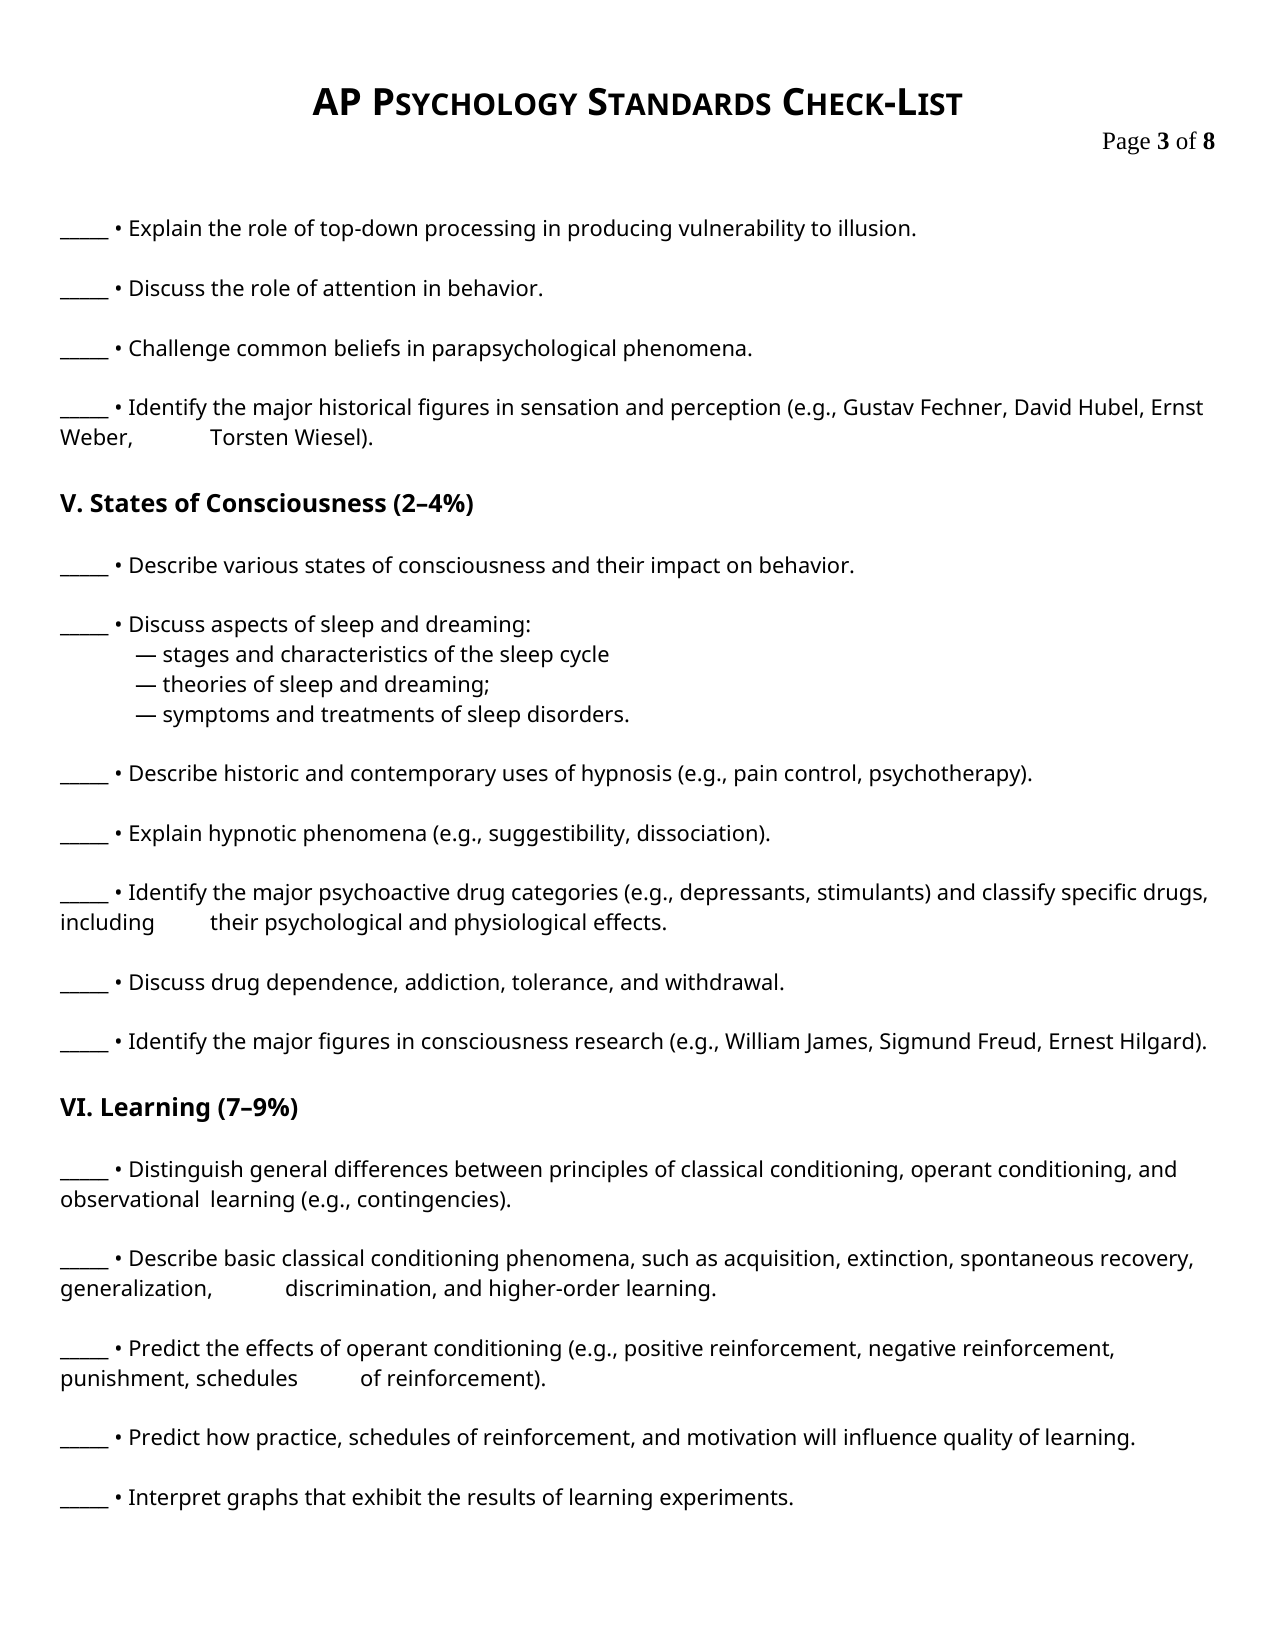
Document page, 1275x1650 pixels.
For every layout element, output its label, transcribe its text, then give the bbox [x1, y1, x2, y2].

text _____ • Identify the major historical figures in sensation and perception (e.g., Gustav Fechner, David Hubel, Ernst Weber, Torsten Wiesel). [60, 392, 1215, 452]
text _____ • Explain hypnotic phenomena (e.g., suggestibility, dissociation). [60, 818, 1215, 847]
text _____ • Challenge common beliefs in parapsychological phenomena. [60, 332, 1215, 362]
text _____ • Identify the major figures in consciousness research (e.g., William James, Sigmund Freud, Ernest Hilgard). [60, 1026, 1215, 1056]
text _____ • Describe basic classical conditioning phenomena, such as acquisition, extinction, spontaneous recovery, generalization, discrimination, and higher-order learning. [60, 1243, 1215, 1303]
text _____ • Discuss drug dependence, addiction, tolerance, and withdrawal. [60, 967, 1215, 996]
text — stages and characteristics of the sleep cycle [60, 639, 1215, 669]
text VI. Learning (7–9%) [60, 1090, 1215, 1124]
text _____ • Predict the effects of operant conditioning (e.g., positive reinforcement, negative reinforcement, punishment, schedules of reinforcement). [60, 1333, 1215, 1392]
text _____ • Describe historic and contemporary uses of hypnosis (e.g., pain control, psychotherapy). [60, 758, 1215, 788]
text _____ • Distinguish general differences between principles of classical conditioning, operant conditioning, and observational learning (e.g., contingencies). [60, 1154, 1215, 1213]
text _____ • Explain the role of top-down processing in producing vulnerability to illusion. [60, 213, 1215, 243]
text V. States of Consciousness (2–4%) [60, 486, 1215, 520]
text _____ • Predict how practice, schedules of reinforcement, and motivation will influence quality of learning. [60, 1422, 1215, 1452]
text — symptoms and treatments of sleep disorders. [60, 698, 1215, 728]
text _____ • Discuss the role of attention in behavior. [60, 273, 1215, 303]
text _____ • Discuss aspects of sleep and dreaming: [60, 609, 1215, 639]
text _____ • Interpret graphs that exhibit the results of learning experiments. [60, 1482, 1215, 1511]
text _____ • Describe various states of consciousness and their impact on behavior. [60, 549, 1215, 579]
text — theories of sleep and dreaming; [60, 669, 1215, 698]
text _____ • Identify the major psychoactive drug categories (e.g., depressants, stimulants) and classify specific drugs, including their psychological and physiological effects. [60, 877, 1215, 937]
